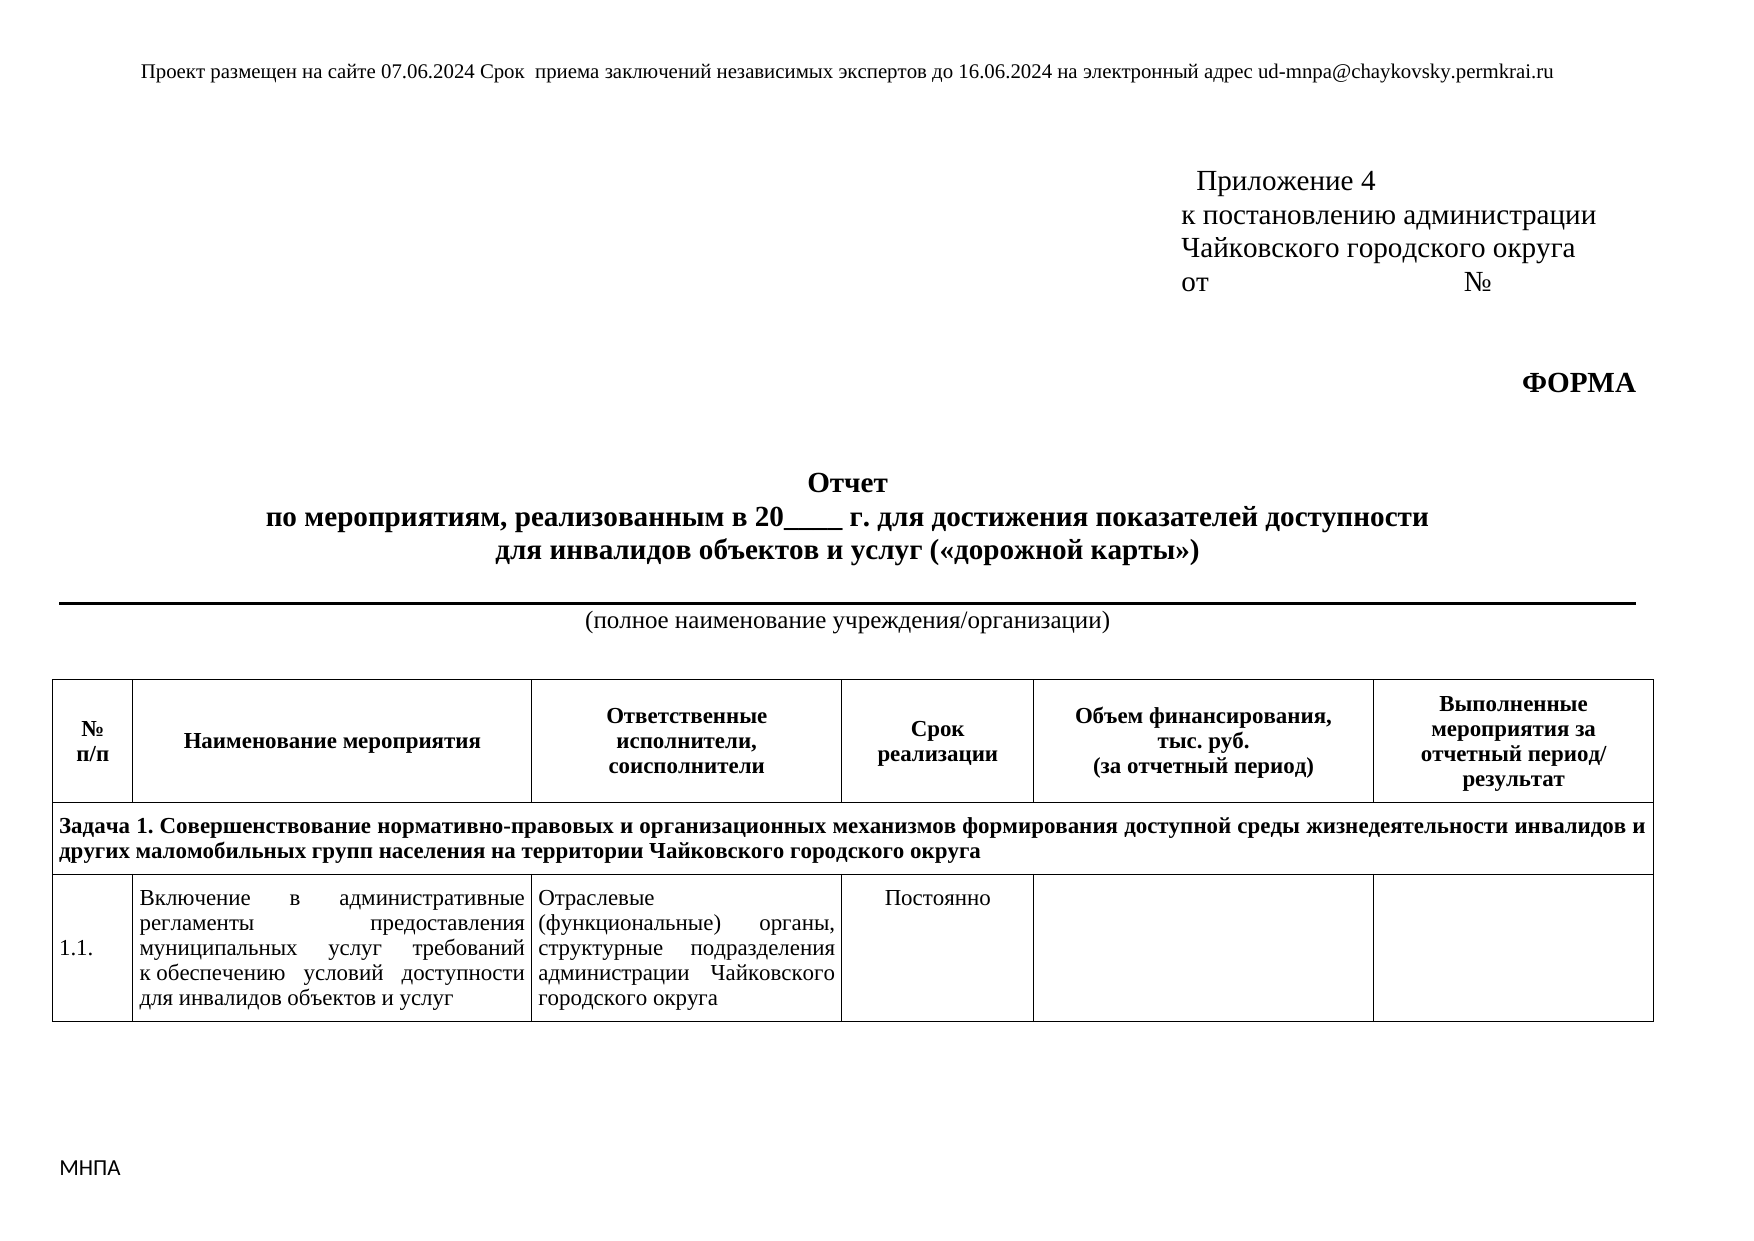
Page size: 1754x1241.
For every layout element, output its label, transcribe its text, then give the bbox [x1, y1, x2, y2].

table_header Наименование мероприятия [133, 680, 531, 802]
text для инвалидов объектов и услуг («дорожной карты») [59, 532, 1636, 566]
text ФОРМА [59, 365, 1636, 398]
table_cell 1.1. [53, 875, 132, 1021]
table_header Объем финансирования, тыс. руб. (за отчетный период) [1034, 680, 1373, 802]
table_header Срок реализации [842, 680, 1033, 802]
text к постановлению администрации [1181, 197, 1636, 231]
table_cell Задача 1. Совершенствование нормативно-правовых и организационных механизмов формирования доступной среды жизнедеятельности инвалидов и других маломобильных групп населения на территории Чайковского городского округа [53, 803, 1653, 874]
text Приложение 4 [1181, 163, 1636, 197]
table_cell Отраслевые (функциональные) органы, структурные подразделения администрации Чайковского городского округа [532, 875, 841, 1021]
table_header Выполненные мероприятия за отчетный период/ результат [1374, 680, 1653, 802]
table_cell [1034, 875, 1373, 1021]
text по мероприятиям, реализованным в 20____ г. для достижения показателей доступности [59, 499, 1636, 532]
text от № [1181, 264, 1636, 298]
table_header № п/п [53, 680, 132, 802]
text (полное наименование учреждения/организации) [59, 605, 1636, 633]
text Чайковского городского округа [1181, 231, 1636, 264]
table_header Ответственные исполнители, соисполнители [532, 680, 841, 802]
table_cell Включение в административные регламенты предоставления муниципальных услуг требований к обеспечению условий доступности для инвалидов объектов и услуг [133, 875, 531, 1021]
table_cell Постоянно [842, 875, 1033, 1021]
table_cell [1374, 875, 1653, 1021]
text Отчет [59, 465, 1636, 499]
